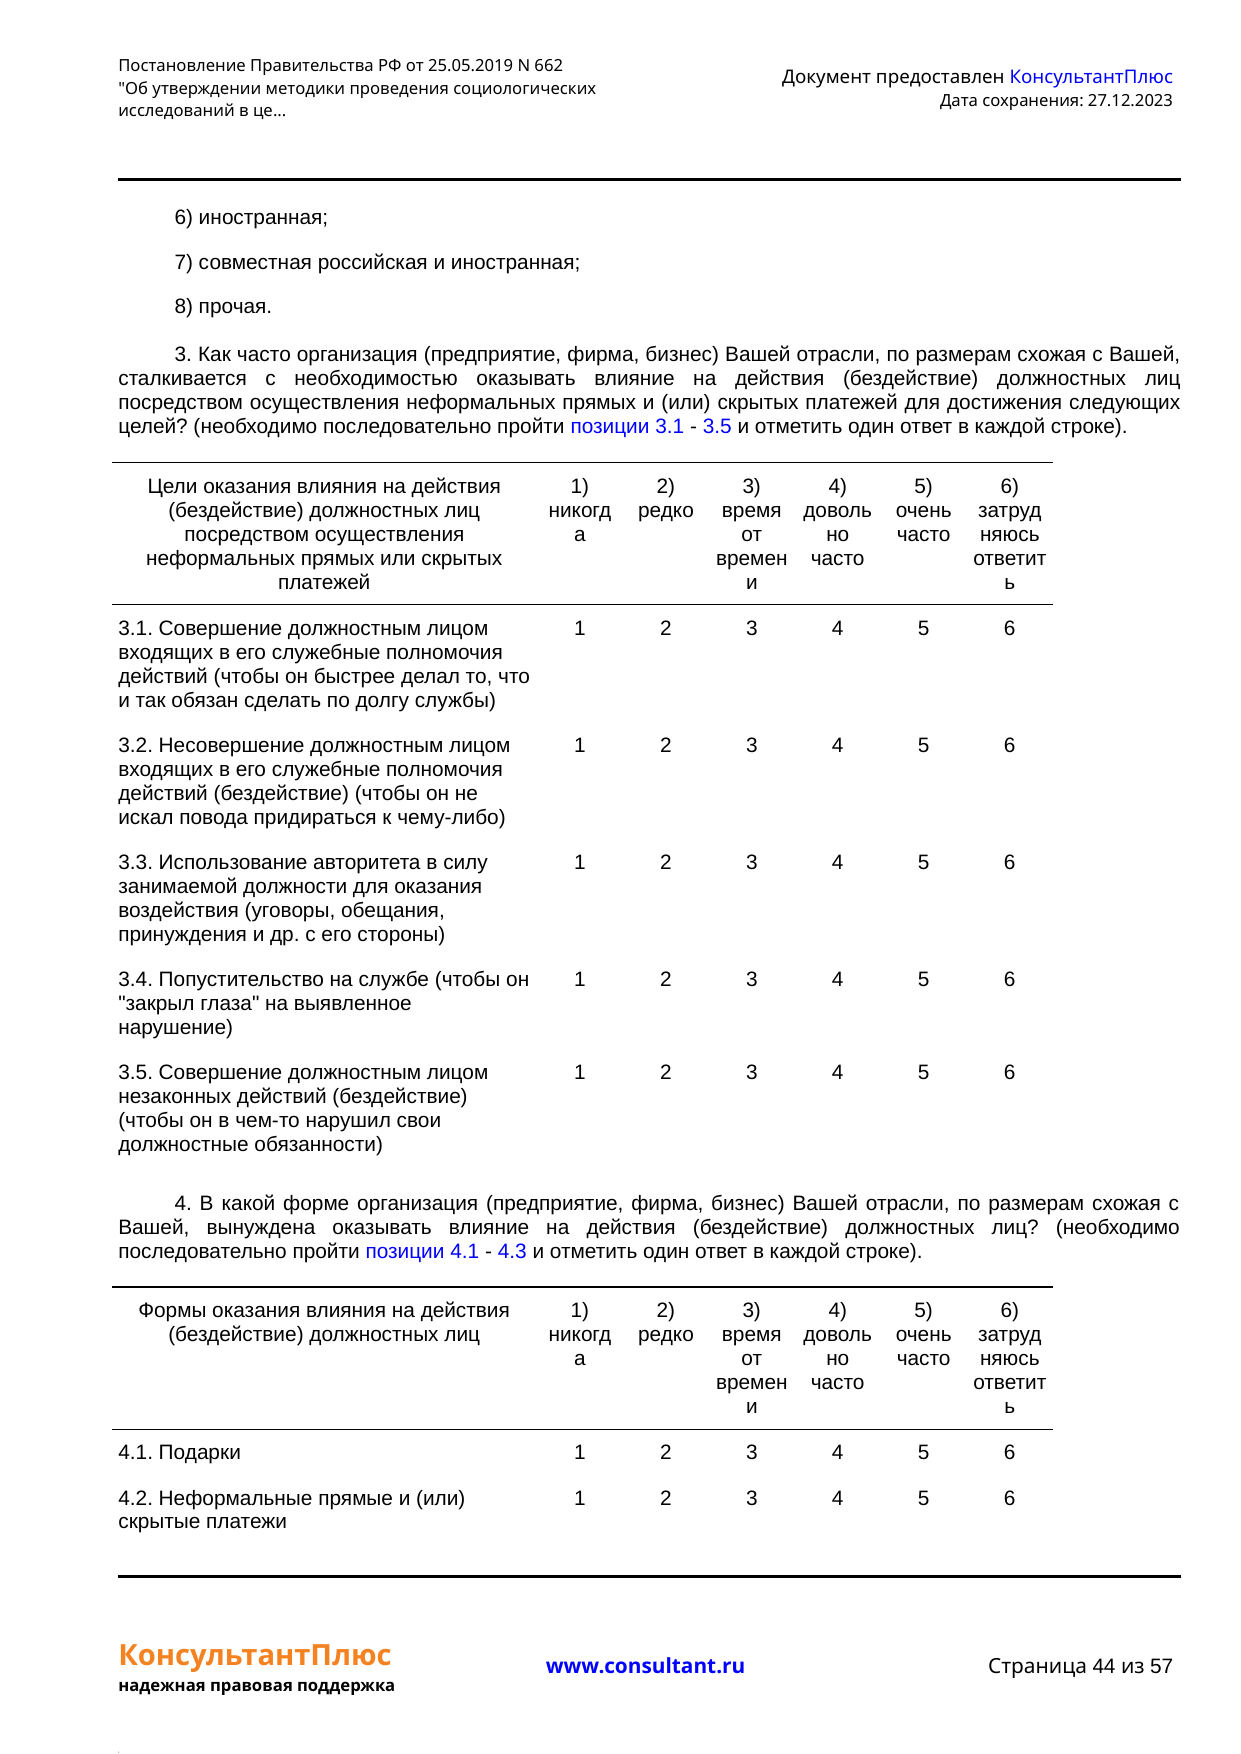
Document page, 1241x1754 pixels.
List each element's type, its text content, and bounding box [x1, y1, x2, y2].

table_cell 3 [709, 839, 794, 956]
table_cell 2 [623, 1050, 709, 1167]
table_cell 3 [709, 956, 794, 1049]
table_cell 6 [966, 1050, 1053, 1167]
table_cell 5 [880, 722, 966, 839]
table_cell 3.1. Совершение должностным лицом входящих в его служебные полномочия действий (чтобы он быстрее делал то, что и так обязан сделать по долгу службы) [112, 605, 537, 722]
table_header 4) довольно часто [795, 463, 880, 604]
table_cell 3 [709, 605, 794, 722]
table_cell 4 [795, 722, 880, 839]
table_cell 1 [537, 839, 623, 956]
table_cell 5 [880, 839, 966, 956]
table_cell 4 [795, 605, 880, 722]
table_cell 5 [880, 1050, 966, 1167]
table_cell 4 [795, 1050, 880, 1167]
table_cell 1 [537, 956, 623, 1049]
table_header 1) никогда [537, 463, 623, 604]
table_cell 4 [795, 956, 880, 1049]
table_header 2) редко [623, 463, 709, 604]
table_cell 3.5. Совершение должностным лицом незаконных действий (бездействие) (чтобы он в чем-то нарушил свои должностные обязанности) [112, 1050, 537, 1167]
table_header Цели оказания влияния на действия (бездействие) должностных лиц посредством осуществления неформальных прямых или скрытых платежей [112, 463, 537, 604]
table_cell 4.1. Подарки [112, 1430, 537, 1475]
table_cell 5 [880, 956, 966, 1049]
table_cell 3 [709, 1430, 794, 1475]
table_cell 3.2. Несовершение должностным лицом входящих в его служебные полномочия действий (бездействие) (чтобы он не искал повода придираться к чему-либо) [112, 722, 537, 839]
table_header 1) никогда [537, 1288, 623, 1428]
table_header 5) очень часто [880, 463, 966, 604]
table_cell 1 [537, 1050, 623, 1167]
table_cell 3.3. Использование авторитета в силу занимаемой должности для оказания воздействия (уговоры, обещания, принуждения и др. с его стороны) [112, 839, 537, 956]
table_cell 5 [880, 1475, 966, 1544]
table_cell 3 [709, 722, 794, 839]
table_header 4) довольно часто [795, 1288, 880, 1428]
text 4. В какой форме организация (предприятие, фирма, бизнес) Вашей отрасли, по размерам схожая с Вашей, вынуждена оказывать влияние на действия (бездействие) должностных лиц? (необходимо последовательно пройти позиции 4.1 - 4.3 и отметить один ответ в каждой строке). [118, 1191, 1181, 1262]
table_cell 1 [537, 1430, 623, 1475]
table_cell 6 [966, 956, 1053, 1049]
table_cell 4 [795, 839, 880, 956]
table_cell 2 [623, 956, 709, 1049]
text 3. Как часто организация (предприятие, фирма, бизнес) Вашей отрасли, по размерам схожая с Вашей, сталкивается с необходимостью оказывать влияние на действия (бездействие) должностных лиц посредством осуществления неформальных прямых и (или) скрытых платежей для достижения следующих целей? (необходимо последовательно пройти позиции 3.1 - 3.5 и отметить один ответ в каждой строке). [118, 342, 1181, 438]
table_cell 6 [966, 1475, 1053, 1544]
table_header Формы оказания влияния на действия (бездействие) должностных лиц [112, 1288, 537, 1428]
table_cell 6 [966, 1430, 1053, 1475]
table_cell 3.4. Попустительство на службе (чтобы он "закрыл глаза" на выявленное нарушение) [112, 956, 537, 1049]
table_header 3) время от времени [709, 1288, 794, 1428]
table_cell 6 [966, 839, 1053, 956]
table_cell 6 [966, 722, 1053, 839]
table_cell 5 [880, 605, 966, 722]
table_header 6) затрудняюсь ответить [966, 1288, 1053, 1428]
table_cell 2 [623, 722, 709, 839]
table_cell 3 [709, 1050, 794, 1167]
table_cell 6 [966, 605, 1053, 722]
text 8) прочая. [118, 294, 1181, 318]
table_cell 2 [623, 1430, 709, 1475]
table_cell 2 [623, 1475, 709, 1544]
table_header 5) очень часто [880, 1288, 966, 1428]
text 7) совместная российская и иностранная; [118, 249, 1181, 273]
table_cell 1 [537, 722, 623, 839]
table_cell 4.2. Неформальные прямые и (или) скрытые платежи [112, 1475, 537, 1544]
table_header 3) время от времени [709, 463, 794, 604]
table_cell 1 [537, 605, 623, 722]
table_cell 3 [709, 1475, 794, 1544]
table_cell 1 [537, 1475, 623, 1544]
table_cell 5 [880, 1430, 966, 1475]
table_cell 4 [795, 1430, 880, 1475]
table_cell 4 [795, 1475, 880, 1544]
table_cell 2 [623, 839, 709, 956]
table_header 2) редко [623, 1288, 709, 1428]
text 6) иностранная; [118, 205, 1181, 229]
table_header 6) затрудняюсь ответить [966, 463, 1053, 604]
table_cell 2 [623, 605, 709, 722]
